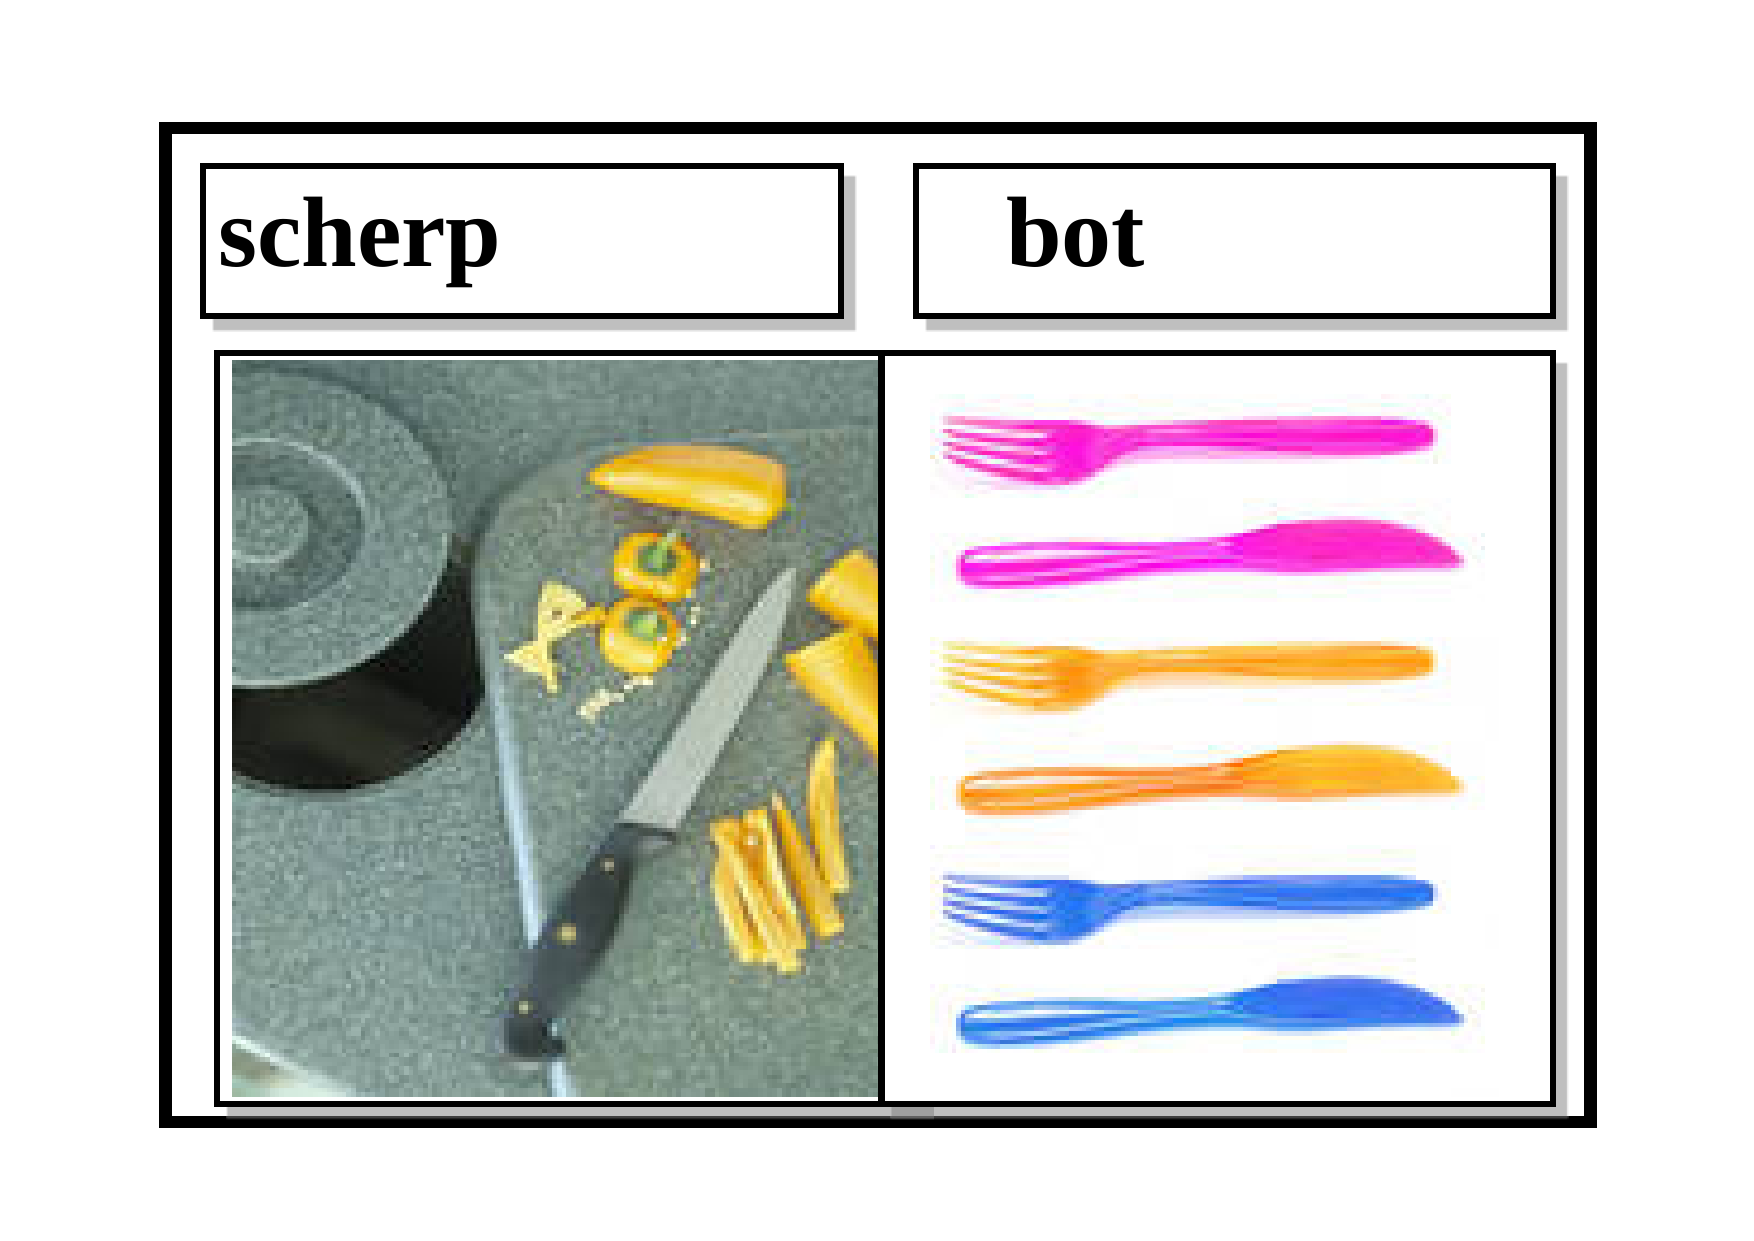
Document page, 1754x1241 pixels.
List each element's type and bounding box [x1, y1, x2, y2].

picture [232, 360, 878, 1097]
picture [896, 360, 1499, 1097]
